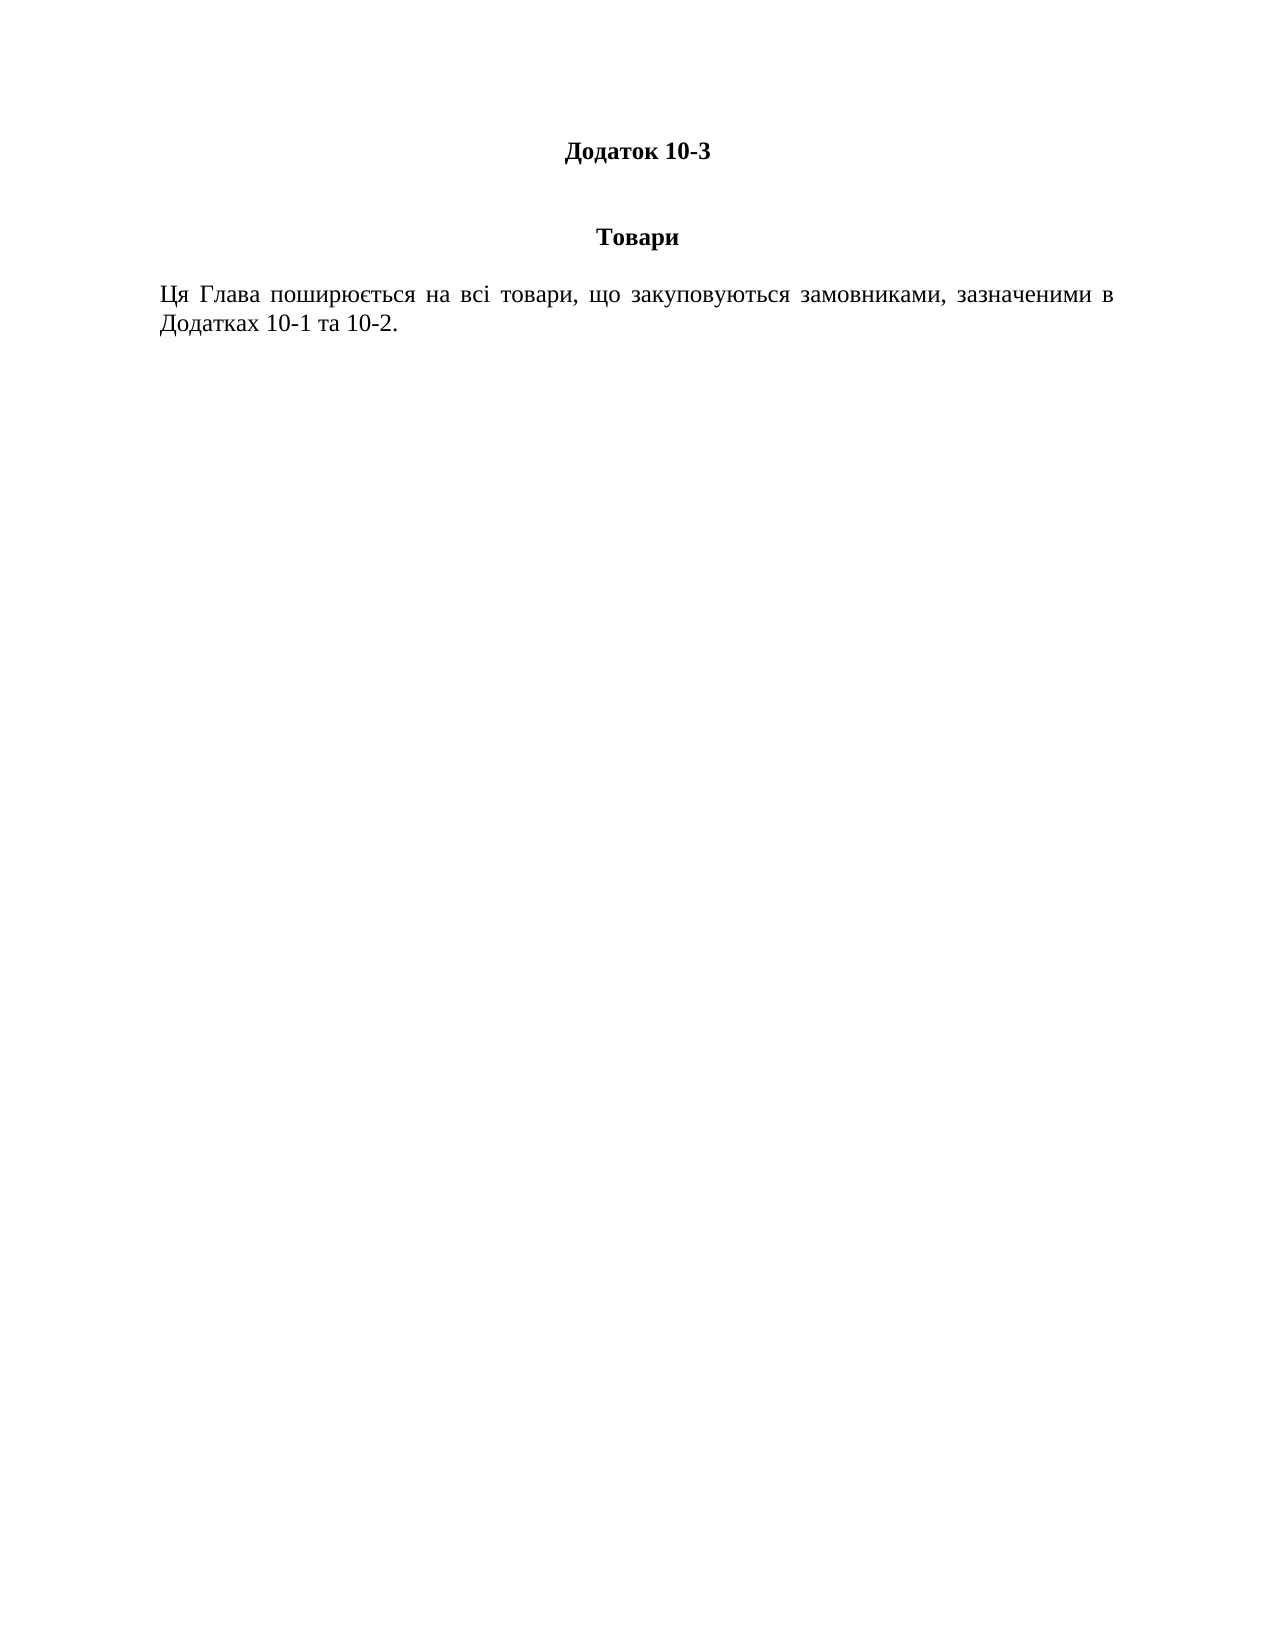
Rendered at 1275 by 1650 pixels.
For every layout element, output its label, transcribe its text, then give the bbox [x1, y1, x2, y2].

text Додаток 10-3 [159, 136, 1116, 164]
text Ця Глава поширюється на всі товари, що закуповуються замовниками, зазначеними в Додатках 10-1 та 10-2. [159, 279, 1116, 337]
text Товари [159, 222, 1116, 251]
